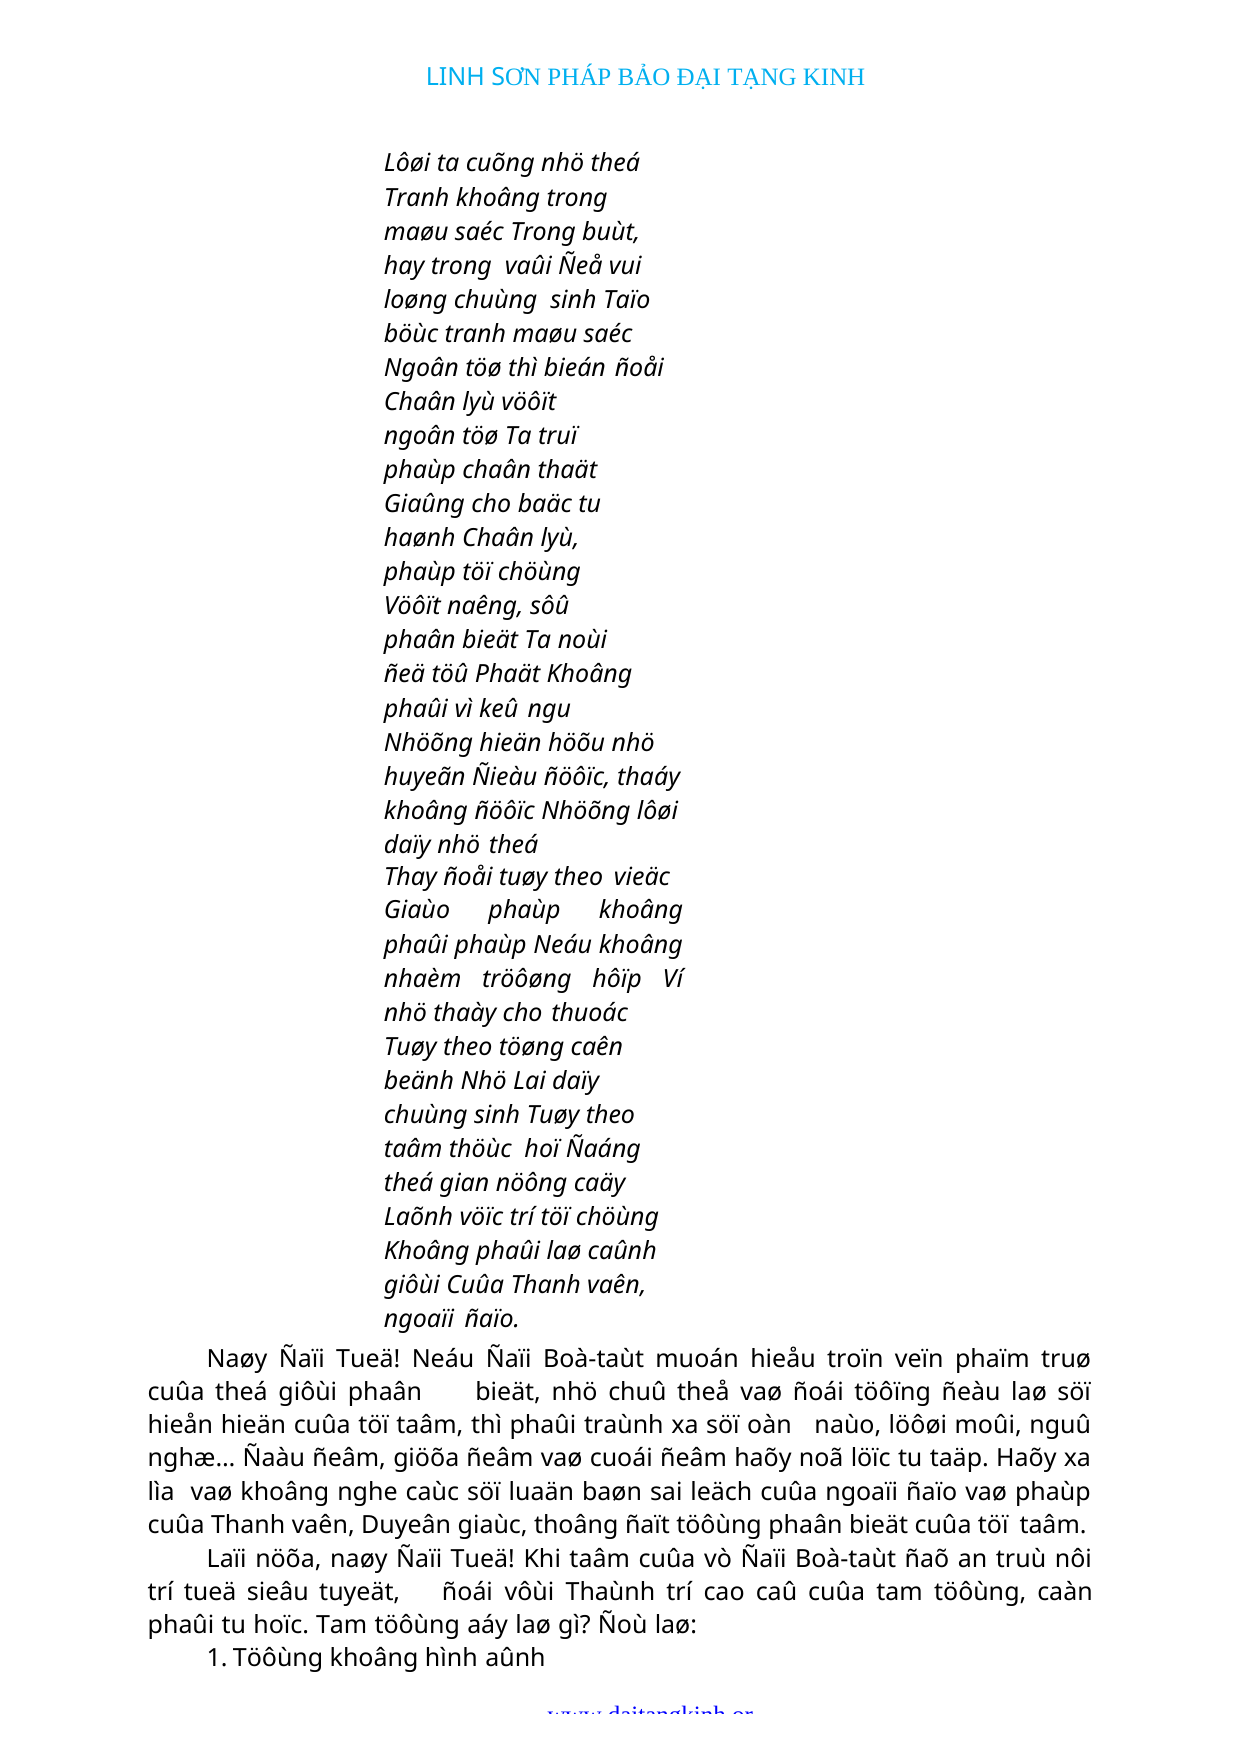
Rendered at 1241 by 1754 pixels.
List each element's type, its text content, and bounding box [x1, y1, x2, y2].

text Tranh khoâng trong maøu saéc Trong buùt, hay trong vaûi Ñeå vui loøng chuùng sinh Taïo böùc tranh maøu saéc Ngoân töø thì bieán ñoåi [384, 179, 669, 384]
text Giaùo phaùp khoâng phaûi phaùp Neáu khoâng nhaèm tröôøng hôïp Ví nhö thaày cho thuoác [384, 892, 683, 1028]
text Lôøi ta cuõng nhö theá [384, 145, 1105, 179]
text Nhöõng hieän höõu nhö huyeãn Ñieàu ñöôïc, thaáy khoâng ñöôïc Nhöõng lôøi daïy nhö theá [384, 724, 685, 861]
text Chaân lyù vöôït ngoân töø Ta truï phaùp chaân thaät Giaûng cho baäc tu haønh Chaân lyù, phaùp töï chöùng Vöôït naêng, sôû phaân bieät Ta noùi ñeä töû Phaät Khoâng phaûi vì keû ngu [384, 384, 633, 724]
text Tuøy theo töøng caên beänh Nhö Lai daïy chuùng sinh Tuøy theo taâm thöùc hoï Ñaáng theá gian nöông caäy Laõnh vöïc trí töï chöùng Khoâng phaûi laø caûnh giôùi Cuûa Thanh vaên, ngoaïi ñaïo. [384, 1028, 669, 1335]
text Laïi nöõa, naøy Ñaïi Tueä! Khi taâm cuûa vò Ñaïi Boà-taùt ñaõ an truù nôi trí tueä sieâu tuyeät, ñoái vôùi Thaùnh trí cao caû cuûa tam töôùng, caàn phaûi tu hoïc. Tam töôùng aáy laø gì? Ñoù laø: [147, 1541, 1093, 1641]
text Naøy Ñaïi Tueä! Neáu Ñaïi Boà-taùt muoán hieåu troïn veïn phaïm truø cuûa theá giôùi phaân bieät, nhö chuû theå vaø ñoái töôïng ñeàu laø söï hieån hieän cuûa töï taâm, thì phaûi traùnh xa söï oàn naùo, löôøi moûi, nguû nghæ… Ñaàu ñeâm, giöõa ñeâm vaø cuoái ñeâm haõy noã löïc tu taäp. Haõy xa lìa vaø khoâng nghe caùc söï luaän baøn sai leäch cuûa ngoaïi ñaïo vaø phaùp cuûa Thanh vaên, Duyeân giaùc, thoâng ñaït töôùng phaân bieät cuûa töï taâm. [147, 1340, 1093, 1541]
text Thay ñoåi tuøy theo vieäc [384, 861, 1105, 892]
list Töôùng khoâng hình aûnh [206, 1641, 1105, 1673]
